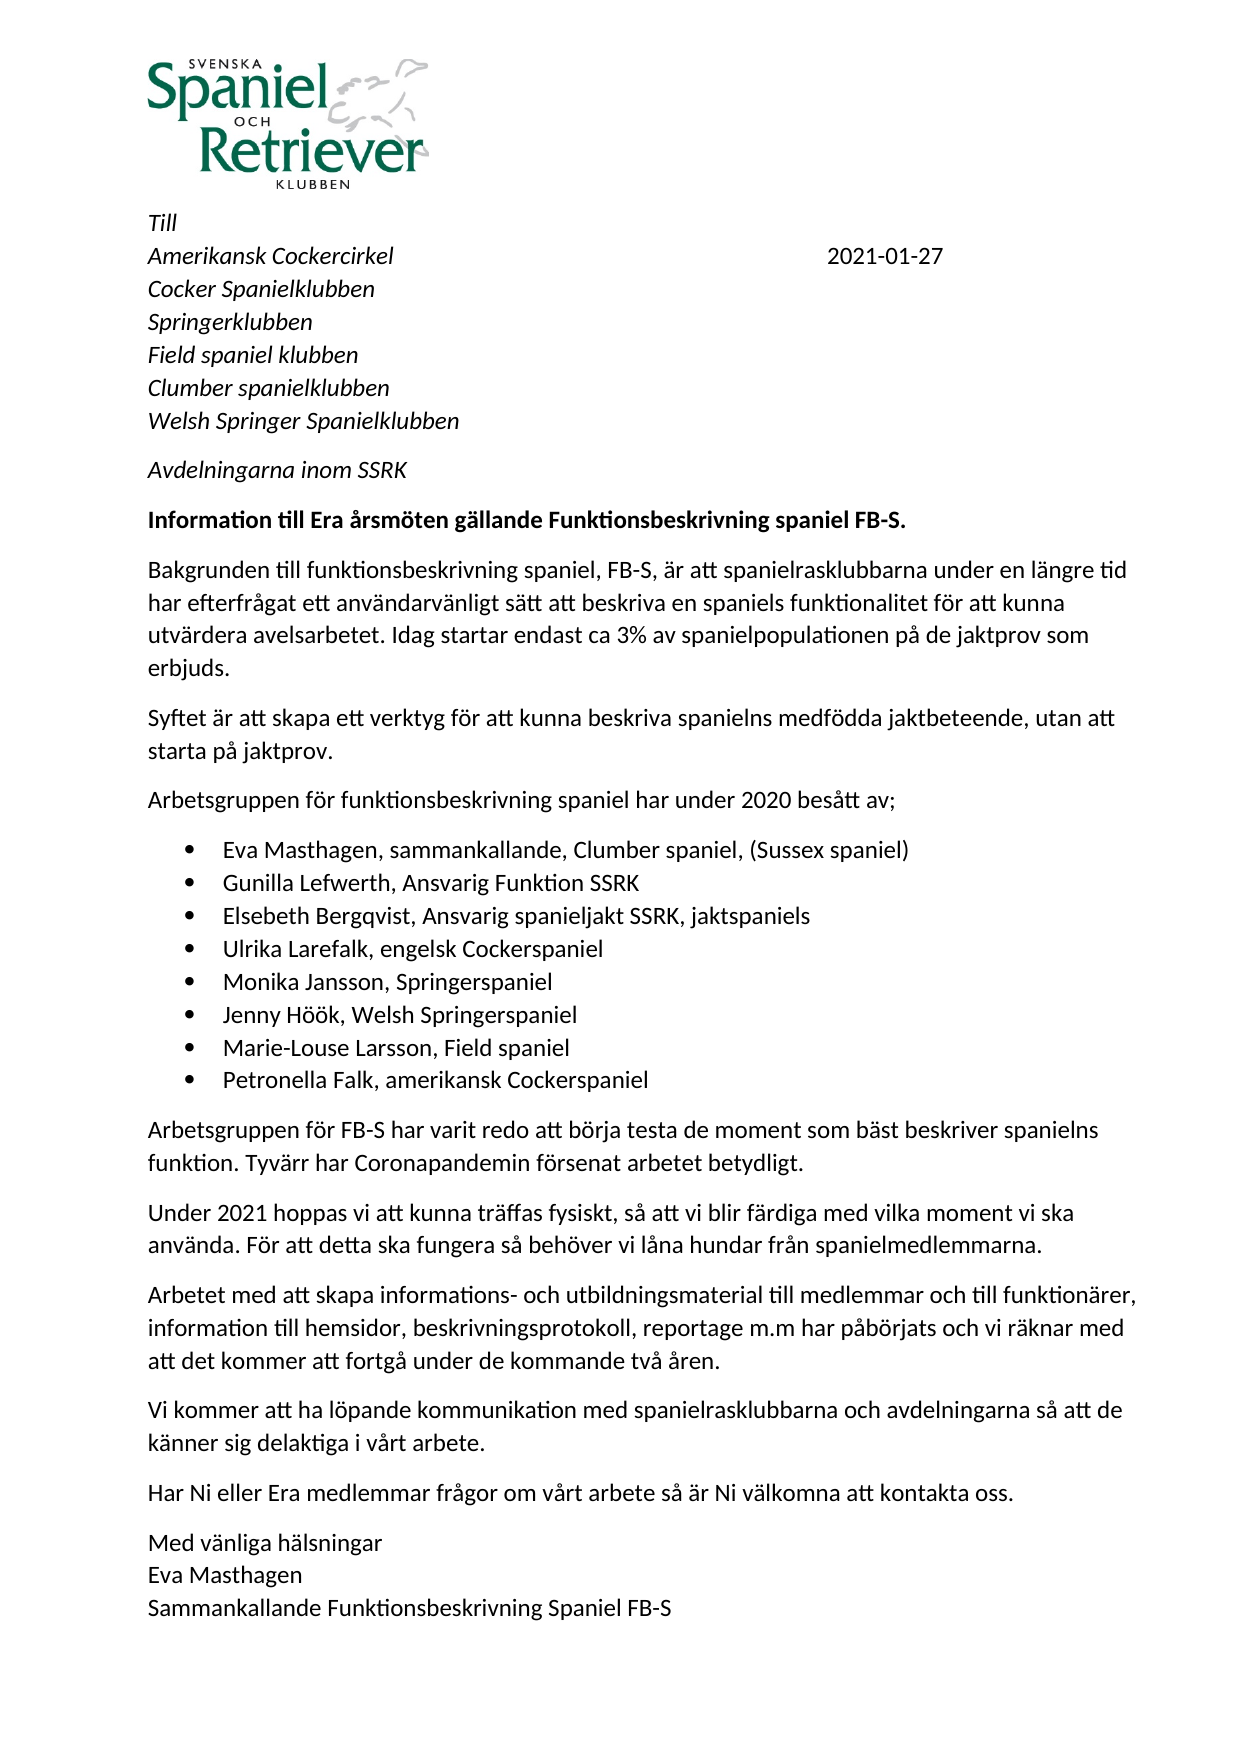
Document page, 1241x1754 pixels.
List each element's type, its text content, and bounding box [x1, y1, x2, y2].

list Monika Jansson, Springerspaniel [185, 966, 1152, 996]
text Under 2021 hoppas vi att kunna träffas fysiskt, så att vi blir färdiga med vilka moment vi ska använda. För att detta ska fungera så behöver vi låna hundar från spanielmedlemmarna. [148, 1197, 1152, 1260]
text Bakgrunden till funktionsbeskrivning spaniel, FB-S, är att spanielrasklubbarna under en längre tid har efterfrågat ett användarvänligt sätt att beskriva en spaniels funktionalitet för att kunna utvärdera avelsarbetet. Idag startar endast ca 3% av spanielpopulationen på de jaktprov som erbjuds. [148, 554, 1152, 683]
text Till Amerikansk Cockercirkel 2021-01-27 Cocker Spanielklubben Springerklubben Field spaniel klubben Clumber spanielklubben Welsh Springer Spanielklubben [148, 208, 1152, 436]
text Syftet är att skapa ett verktyg för att kunna beskriva spanielns medfödda jaktbeteende, utan att starta på jaktprov. [148, 702, 1152, 766]
text Arbetsgruppen för funktionsbeskrivning spaniel har under 2020 besått av; [148, 785, 1152, 815]
text Vi kommer att ha löpande kommunikation med spanielrasklubbarna och avdelningarna så att de känner sig delaktiga i vårt arbete. [148, 1395, 1152, 1458]
text Information till Era årsmöten gällande Funktionsbeskrivning spaniel FB-S. [148, 504, 1152, 535]
text Arbetsgruppen för FB-S har varit redo att börja testa de moment som bäst beskriver spanielns funktion. Tyvärr har Coronapandemin försenat arbetet betydligt. [148, 1114, 1152, 1178]
list Petronella Falk, amerikansk Cockerspaniel [185, 1065, 1152, 1095]
text Har Ni eller Era medlemmar frågor om vårt arbete så är Ni välkomna att kontakta oss. [148, 1477, 1152, 1508]
text Arbetet med att skapa informations- och utbildningsmaterial till medlemmar och till funktionärer, information till hemsidor, beskrivningsprotokoll, reportage m.m har påbörjats och vi räknar med att det kommer att fortgå under de kommande två åren. [148, 1279, 1152, 1376]
list Jenny Höök, Welsh Springerspaniel [185, 999, 1152, 1029]
list Gunilla Lefwerth, Ansvarig Funktion SSRK [185, 867, 1152, 898]
list Elsebeth Bergqvist, Ansvarig spanieljakt SSRK, jaktspaniels [185, 900, 1152, 931]
text Avdelningarna inom SSRK [148, 455, 1152, 485]
list Marie-Louse Larsson, Field spaniel [185, 1032, 1152, 1062]
list Ulrika Larefalk, engelsk Cockerspaniel [185, 933, 1152, 963]
picture [147, 59, 429, 189]
text Med vänliga hälsningar Eva Masthagen Sammankallande Funktionsbeskrivning Spaniel FB-S [148, 1527, 1152, 1623]
list Eva Masthagen, sammankallande, Clumber spaniel, (Sussex spaniel) [185, 834, 1152, 865]
